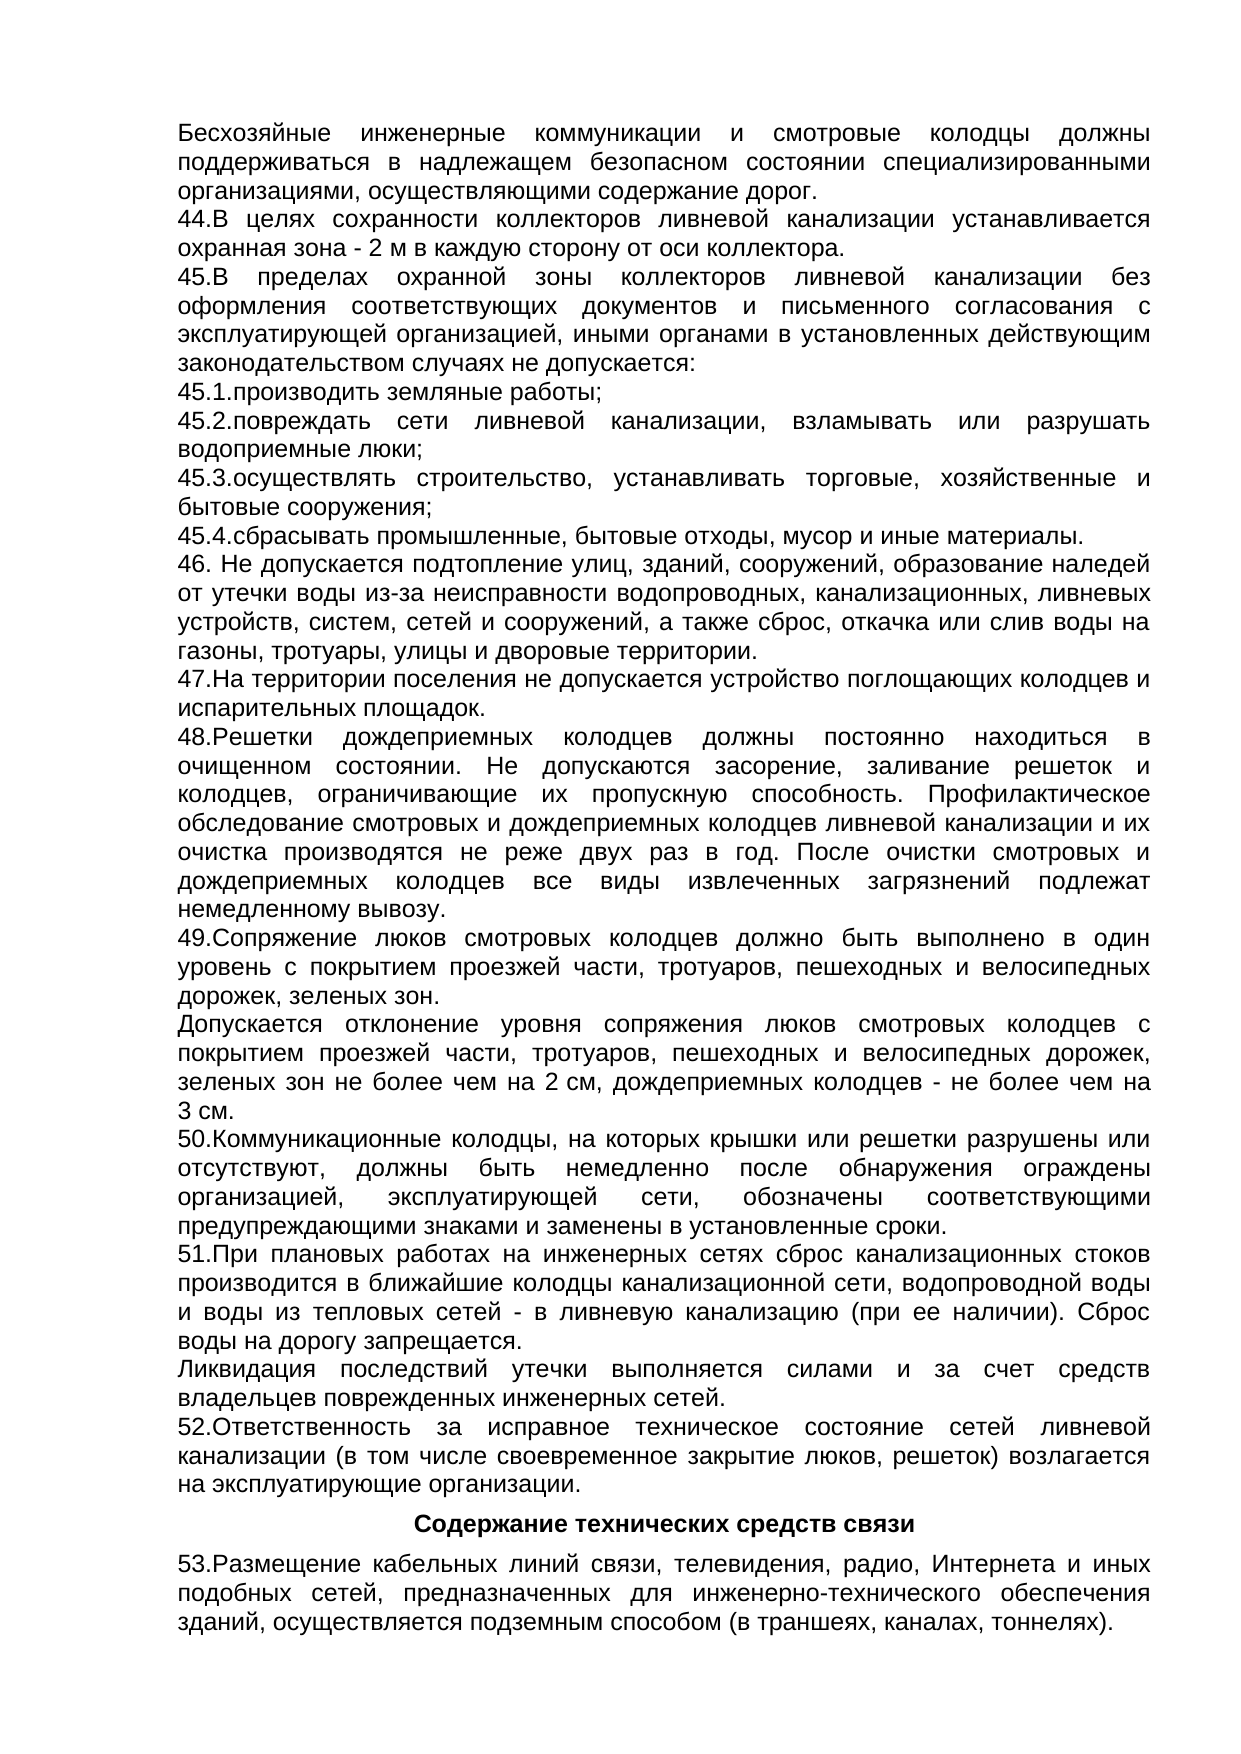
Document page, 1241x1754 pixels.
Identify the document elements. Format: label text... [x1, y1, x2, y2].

text 44.В целях сохранности коллекторов ливневой канализации устанавливается охранная зона - 2 м в каждую сторону от оси коллектора. [177, 204, 1152, 262]
text 45.2.повреждать сети ливневой канализации, взламывать или разрушать водоприемные люки; [177, 406, 1152, 463]
text 51.При плановых работах на инженерных сетях сброс канализационных стоков производится в ближайшие колодцы канализационной сети, водопроводной воды и воды из тепловых сетей - в ливневую канализацию (при ее наличии). Сброс воды на дорогу запрещается. [177, 1239, 1152, 1354]
text Бесхозяйные инженерные коммуникации и смотровые колодцы должны поддерживаться в надлежащем безопасном состоянии специализированными организациями, осуществляющими содержание дорог. [177, 118, 1152, 204]
text 45.1.производить земляные работы; [177, 377, 1152, 406]
text 45.3.осуществлять строительство, устанавливать торговые, хозяйственные и бытовые сооружения; [177, 463, 1152, 521]
text 52.Ответственность за исправное техническое состояние сетей ливневой канализации (в том числе своевременное закрытие люков, решеток) возлагается на эксплуатирующие организации. [177, 1412, 1152, 1498]
text 45.В пределах охранной зоны коллекторов ливневой канализации без оформления соответствующих документов и письменного согласования с эксплуатирующей организацией, иными органами в установленных действующим законодательством случаях не допускается: [177, 262, 1152, 377]
text 53.Размещение кабельных линий связи, телевидения, радио, Интернета и иных подобных сетей, предназначенных для инженерно-технического обеспечения зданий, осуществляется подземным способом (в траншеях, каналах, тоннелях). [177, 1549, 1152, 1636]
subtitle Содержание технических средств связи [177, 1509, 1152, 1538]
text 47.На территории поселения не допускается устройство поглощающих колодцев и испарительных площадок. [177, 664, 1152, 722]
text 46. Не допускается подтопление улиц, зданий, сооружений, образование наледей от утечки воды из-за неисправности водопроводных, канализационных, ливневых устройств, систем, сетей и сооружений, а также сброс, откачка или слив воды на газоны, тротуары, улицы и дворовые территории. [177, 549, 1152, 664]
text 49.Сопряжение люков смотровых колодцев должно быть выполнено в один уровень с покрытием проезжей части, тротуаров, пешеходных и велосипедных дорожек, зеленых зон. [177, 923, 1152, 1009]
text Допускается отклонение уровня сопряжения люков смотровых колодцев с покрытием проезжей части, тротуаров, пешеходных и велосипедных дорожек, зеленых зон не более чем на 2 см, дождеприемных колодцев - не более чем на 3 см. [177, 1009, 1152, 1124]
text 45.4.сбрасывать промышленные, бытовые отходы, мусор и иные материалы. [177, 521, 1152, 549]
text 50.Коммуникационные колодцы, на которых крышки или решетки разрушены или отсутствуют, должны быть немедленно после обнаружения ограждены организацией, эксплуатирующей сети, обозначены соответствующими предупреждающими знаками и заменены в установленные сроки. [177, 1124, 1152, 1239]
text Ликвидация последствий утечки выполняется силами и за счет средств владельцев поврежденных инженерных сетей. [177, 1354, 1152, 1412]
text 48.Решетки дождеприемных колодцев должны постоянно находиться в очищенном состоянии. Не допускаются засорение, заливание решеток и колодцев, ограничивающие их пропускную способность. Профилактическое обследование смотровых и дождеприемных колодцев ливневой канализации и их очистка производятся не реже двух раз в год. После очистки смотровых и дождеприемных колодцев все виды извлеченных загрязнений подлежат немедленному вывозу. [177, 722, 1152, 923]
